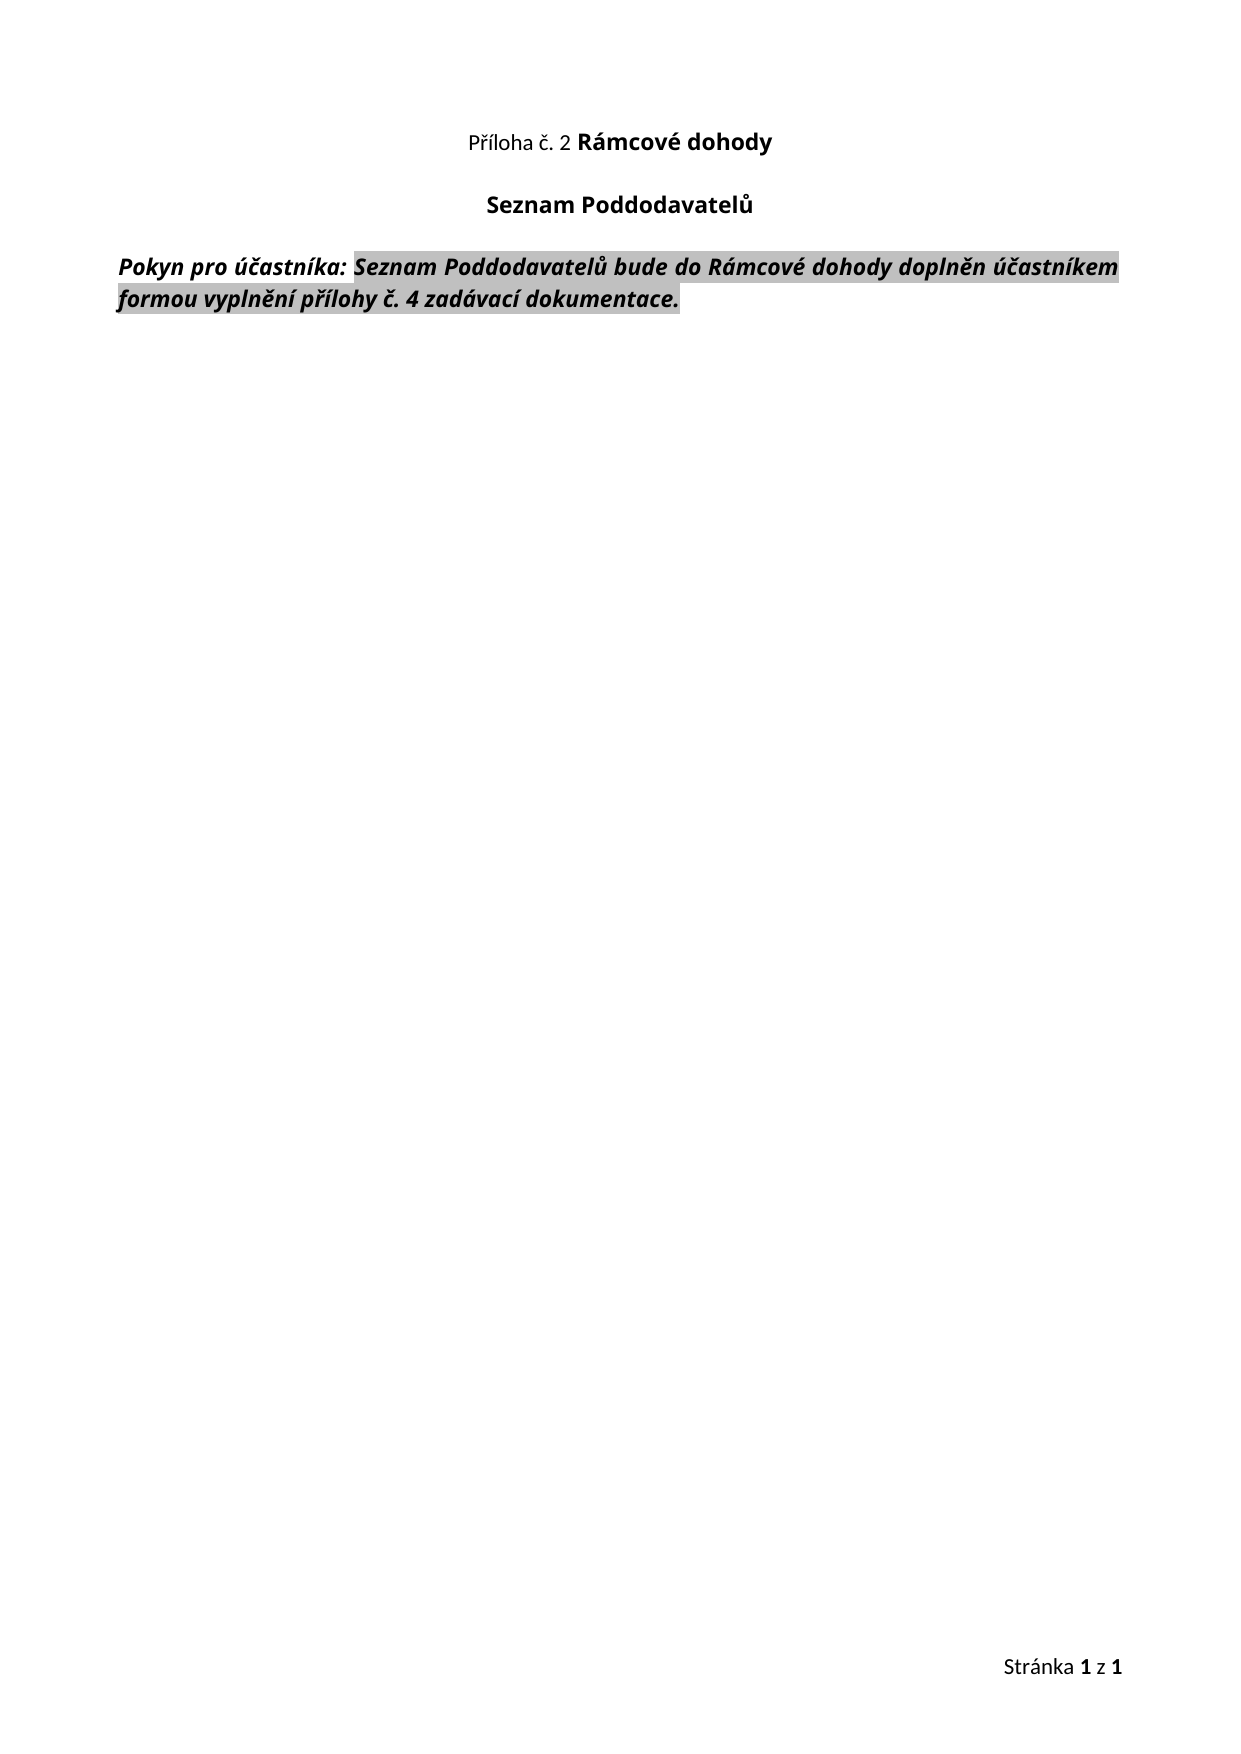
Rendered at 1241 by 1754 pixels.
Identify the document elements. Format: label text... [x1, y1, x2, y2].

text Pokyn pro účastníka: Seznam Poddodavatelů bude do Rámcové dohody doplněn účastníkem formou vyplnění přílohy č. 4 zadávací dokumentace. [680, 251, 1122, 314]
text Příloha č. 2 Rámcové dohody [118, 126, 1122, 158]
text Seznam Poddodavatelů [118, 189, 1122, 220]
